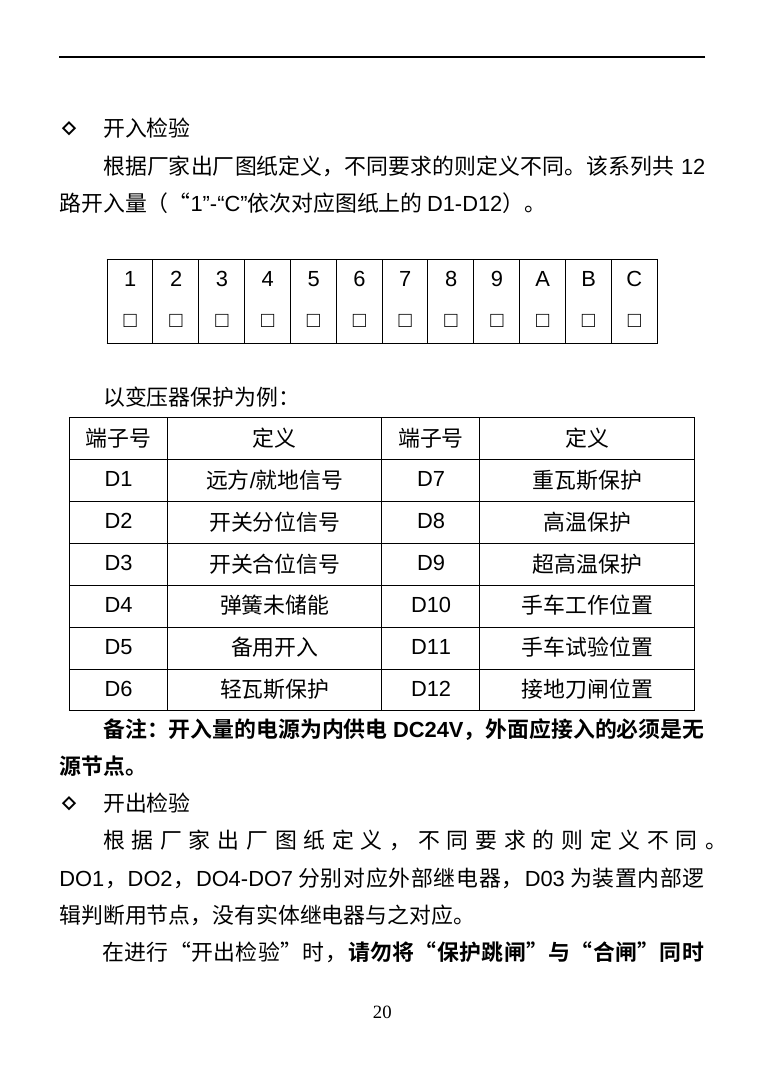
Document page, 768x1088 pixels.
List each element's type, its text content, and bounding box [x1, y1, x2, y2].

table_cell 高温保护 [480, 502, 694, 543]
table_cell □ [245, 301, 290, 343]
table_header 端子号 [382, 418, 479, 459]
table_cell 弹簧未储能 [168, 586, 381, 627]
table_header 5 [291, 260, 336, 301]
table_cell □ [291, 301, 336, 343]
table_cell D5 [70, 628, 167, 668]
text 根据厂家出厂图纸定义，不同要求的则定义不同。DO1，DO2，DO4-DO7分别对应外部继电器，D03为装置内部逻辑判断用节点，没有实体继电器与之对应。 [59, 823, 705, 930]
table_cell D11 [382, 628, 479, 668]
table_header 定义 [168, 418, 381, 459]
text 根据厂家出厂图纸定义，不同要求的则定义不同。该系列共12路开入量（“1”-“C”依次对应图纸上的D1-D12）。 [59, 148, 705, 218]
table_cell 手车工作位置 [480, 586, 694, 627]
table_cell 备用开入 [168, 628, 381, 668]
table_header 3 [199, 260, 244, 301]
table_cell □ [566, 301, 611, 343]
table_header 4 [245, 260, 290, 301]
list 开入检验 [59, 111, 705, 143]
table_header A [520, 260, 565, 301]
table_cell □ [520, 301, 565, 343]
table_cell □ [474, 301, 519, 343]
table_cell □ [383, 301, 427, 343]
text 以变压器保护为例： [59, 380, 705, 412]
table_cell D3 [70, 544, 167, 585]
table_header C [612, 260, 657, 301]
table_header 8 [428, 260, 473, 301]
table_cell 远方/就地信号 [168, 460, 381, 501]
table_cell 手车试验位置 [480, 628, 694, 668]
table_cell D2 [70, 502, 167, 543]
text 备注：开入量的电源为内供电DC24V，外面应接入的必须是无源节点。 [59, 711, 705, 781]
table_cell □ [612, 301, 657, 343]
list 开出检验 [59, 786, 705, 818]
table_cell D1 [70, 460, 167, 501]
table_cell 开关分位信号 [168, 502, 381, 543]
table_cell D7 [382, 460, 479, 501]
table_cell □ [428, 301, 473, 343]
table_cell D10 [382, 586, 479, 627]
table_header 9 [474, 260, 519, 301]
table_cell 轻瓦斯保护 [168, 670, 381, 710]
table_cell 接地刀闸位置 [480, 670, 694, 710]
table_cell □ [108, 301, 152, 343]
table_cell D8 [382, 502, 479, 543]
table_header 6 [337, 260, 382, 301]
table_cell D6 [70, 670, 167, 710]
table_cell D9 [382, 544, 479, 585]
table_cell 开关合位信号 [168, 544, 381, 585]
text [59, 935, 705, 967]
table_cell □ [153, 301, 198, 343]
table_cell D4 [70, 586, 167, 627]
table_header B [566, 260, 611, 301]
table_header 1 [108, 260, 152, 301]
table_cell 超高温保护 [480, 544, 694, 585]
table_header 定义 [480, 418, 694, 459]
table_cell D12 [382, 670, 479, 710]
table_header 端子号 [70, 418, 167, 459]
table_cell □ [199, 301, 244, 343]
table_header 2 [153, 260, 198, 301]
table_cell □ [337, 301, 382, 343]
table_cell 重瓦斯保护 [480, 460, 694, 501]
table_header 7 [383, 260, 427, 301]
